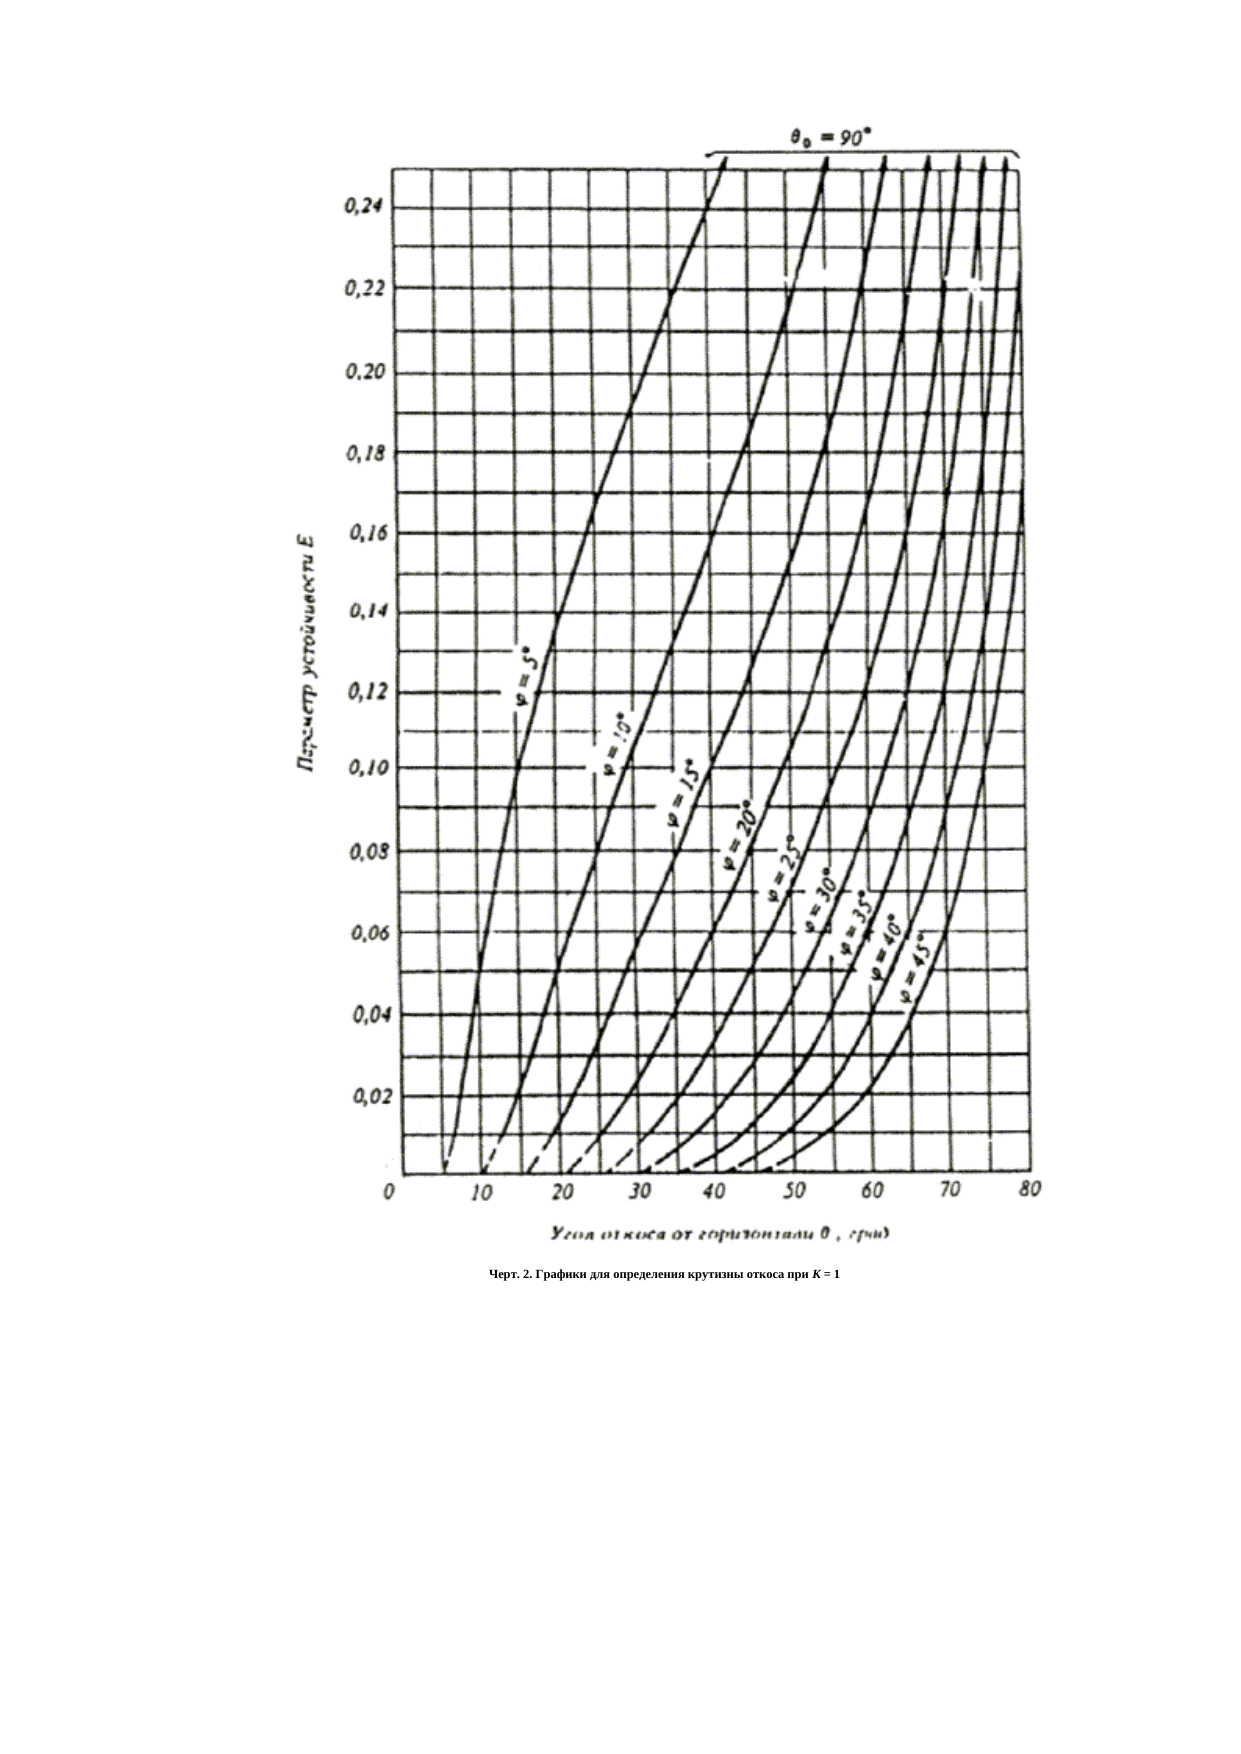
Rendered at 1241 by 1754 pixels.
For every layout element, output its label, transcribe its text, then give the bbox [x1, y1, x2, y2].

text Черт. 2. Графики для определения крутизны откоса при К = 1 [177, 1267, 1152, 1281]
picture [283, 118, 1046, 1254]
